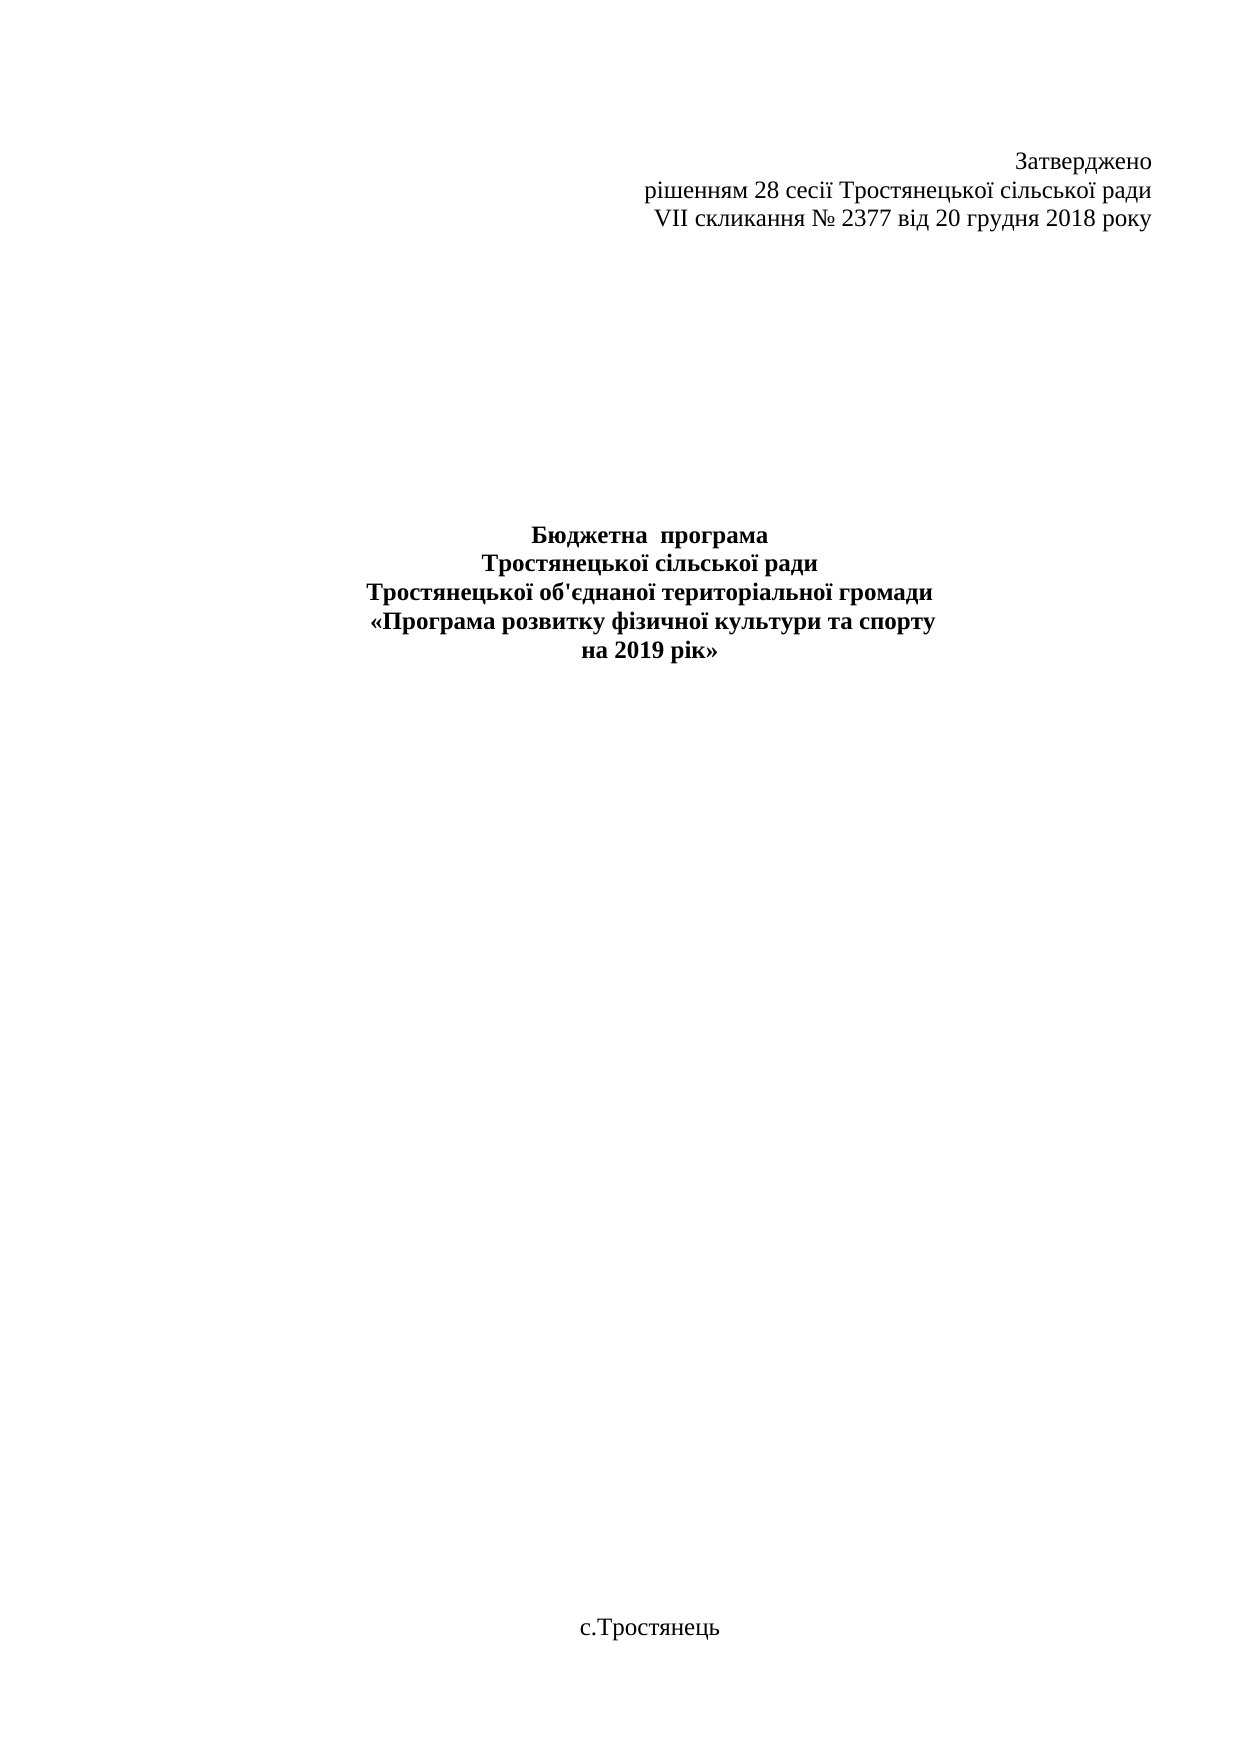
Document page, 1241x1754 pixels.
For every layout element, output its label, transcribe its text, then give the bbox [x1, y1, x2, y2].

text VІІ скликання № 2377 від 20 грудня 2018 року [148, 203, 1152, 232]
text на 2019 рік» [148, 635, 1152, 663]
text Затверджено [148, 146, 1152, 175]
text Тростянецької сільської ради [148, 548, 1152, 577]
text Бюджетна програма [148, 520, 1152, 548]
text рішенням 28 сесії Тростянецької сільської ради [148, 175, 1152, 203]
text с.Тростянець [148, 1612, 1152, 1641]
text «Програма розвитку фізичної культури та спорту [148, 606, 1152, 635]
text Тростянецької об'єднаної територіальної громади [148, 577, 1152, 606]
